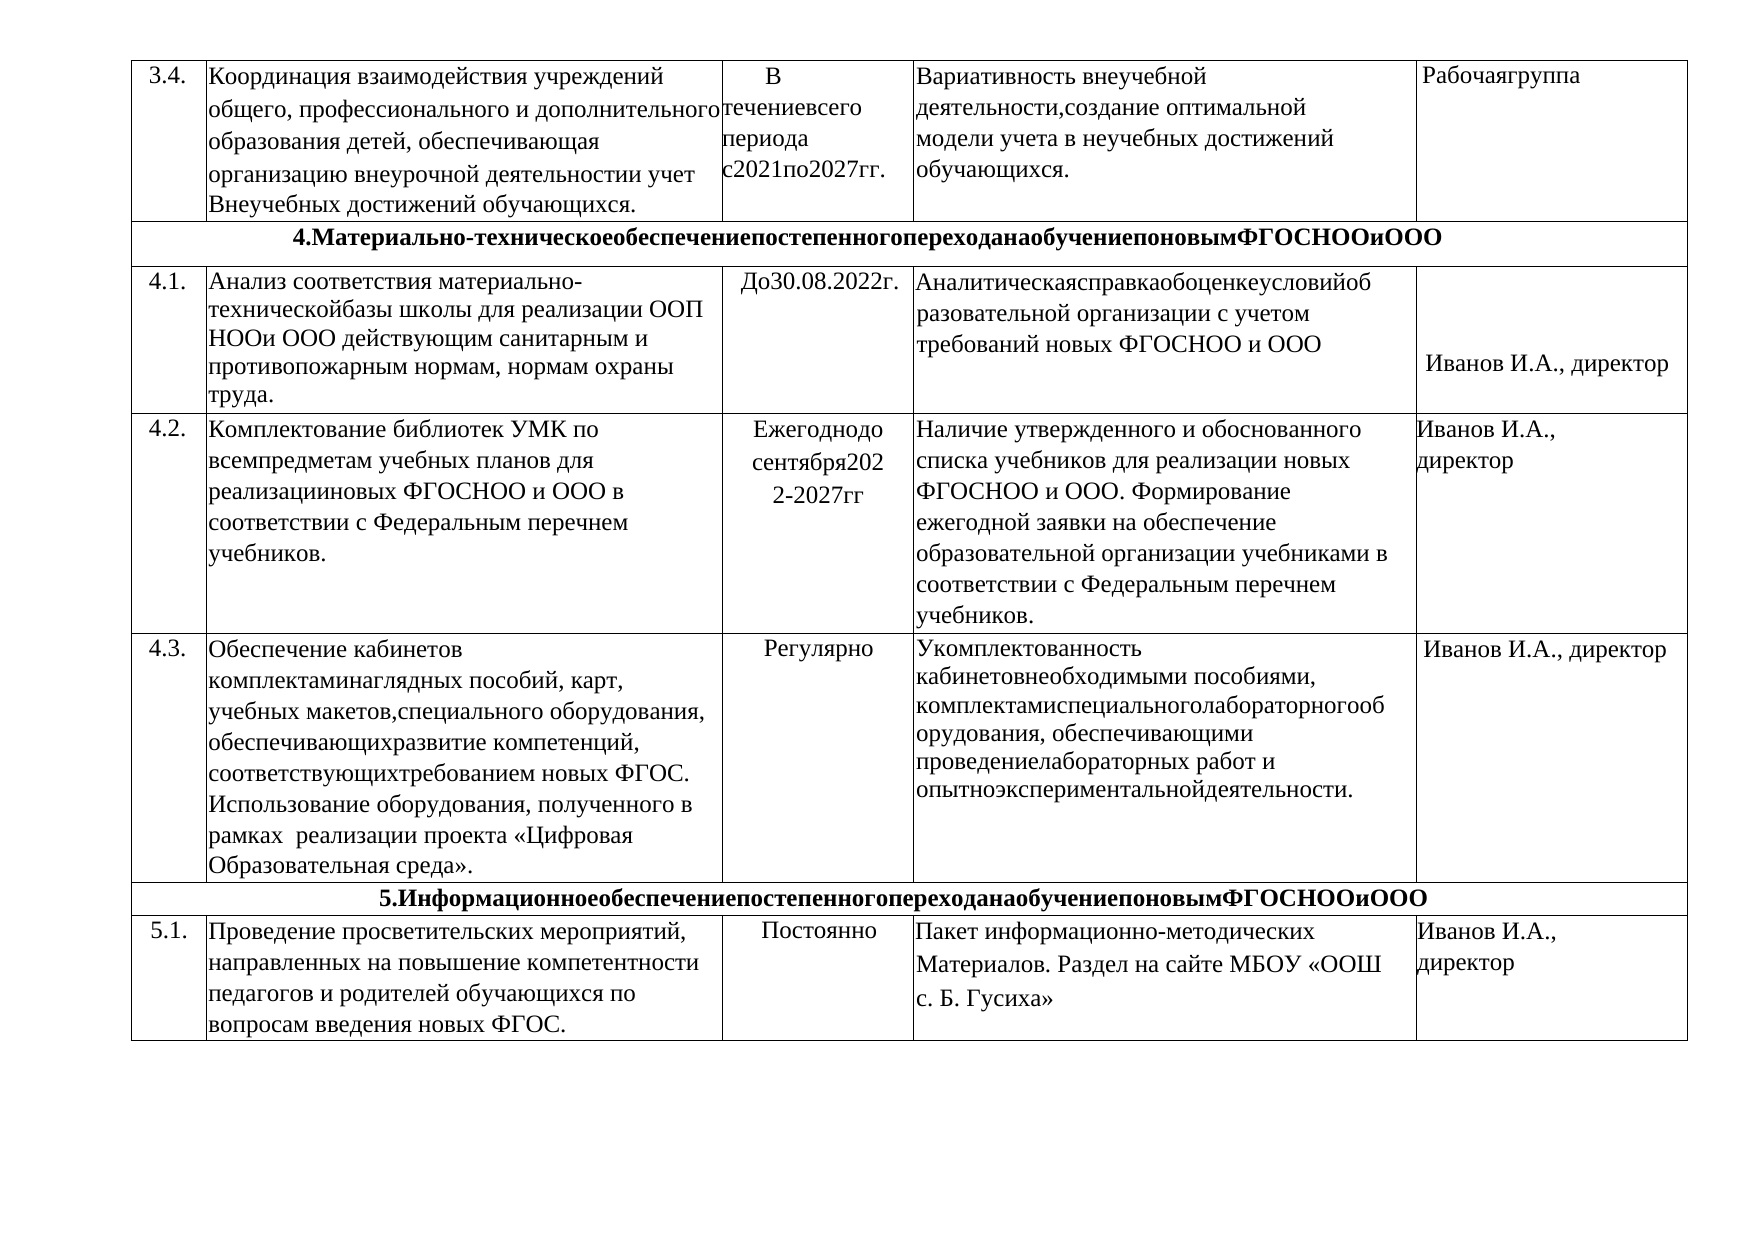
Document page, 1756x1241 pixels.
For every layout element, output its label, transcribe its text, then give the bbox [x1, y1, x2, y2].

table_cell До30.08.2022г. [723, 267, 913, 413]
table_cell Ежегоднодосентября2022-2027гг [723, 414, 913, 633]
table_cell Аналитическаясправкаобоценкеусловийобразовательной организации с учетом требований новых ФГОСНОО и ООО [914, 267, 1416, 413]
table_cell 4.2. [132, 414, 206, 633]
table_cell Постоянно [723, 916, 913, 1040]
table_cell Комплектование библиотек УМК по всемпредметам учебных планов для реализацииновых ФГОСНОО и ООО в соответствии с Федеральным перечнем учебников. [207, 414, 722, 633]
table_cell 4.Материально-техническоеобеспечениепостепенногопереходанаобучениепоновымФГОСНООиООО [132, 222, 1687, 266]
table_cell Укомплектованность кабинетовнеобходимыми пособиями, комплектамиспециальноголабораторногооборудования, обеспечивающими проведениелабораторных работ и опытноэкспериментальнойдеятельности. [914, 634, 1416, 882]
table_cell 5.1. [132, 916, 206, 1040]
table_header 3.4. [132, 61, 206, 221]
table_cell 4.1. [132, 267, 206, 413]
table_header В течениевсего периода с2021по2027гг. [723, 61, 913, 221]
table_cell 5.ИнформационноеобеспечениепостепенногопереходанаобучениепоновымФГОСНООиООО [132, 883, 1687, 915]
table_cell Обеспечение кабинетов комплектаминаглядных пособий, карт, учебных макетов,специального оборудования, обеспечивающихразвитие компетенций, соответствующихтребованием новых ФГОС. Использование оборудования, полученного в рамках реализации проекта «Цифровая Образовательная среда». [207, 634, 722, 882]
table_cell Иванов И.А., директор [1417, 267, 1687, 413]
table_cell Иванов И.А., директор [1417, 916, 1687, 1040]
table_cell Иванов И.А., директор [1417, 414, 1687, 633]
table_cell Иванов И.А., директор [1417, 634, 1687, 882]
table_cell Проведение просветительских мероприятий, направленных на повышение компетентности педагогов и родителей обучающихся по вопросам введения новых ФГОС. [207, 916, 722, 1040]
table_header Вариативность внеучебной деятельности,создание оптимальной модели учета в неучебных достижений обучающихся. [914, 61, 1416, 221]
table_cell 4.3. [132, 634, 206, 882]
table_cell Наличие утвержденного и обоснованного списка учебников для реализации новых ФГОСНОО и ООО. Формирование ежегодной заявки на обеспечение образовательной организации учебниками в соответствии с Федеральным перечнем учебников. [914, 414, 1416, 633]
table_header Рабочаягруппа [1417, 61, 1687, 221]
table_cell Пакет информационно-методических Материалов. Раздел на сайте МБОУ «ООШ с. Б. Гусиха» [914, 916, 1416, 1040]
table_cell Анализ соответствия материально-техническойбазы школы для реализации ООП НООи ООО действующим санитарным и противопожарным нормам, нормам охраны труда. [207, 267, 722, 413]
table_header Координация взаимодействия учреждений общего, профессионального и дополнительного образования детей, обеспечивающая организацию внеурочной деятельностии учет Внеучебных достижений обучающихся. [207, 61, 722, 221]
table_cell Регулярно [723, 634, 913, 882]
